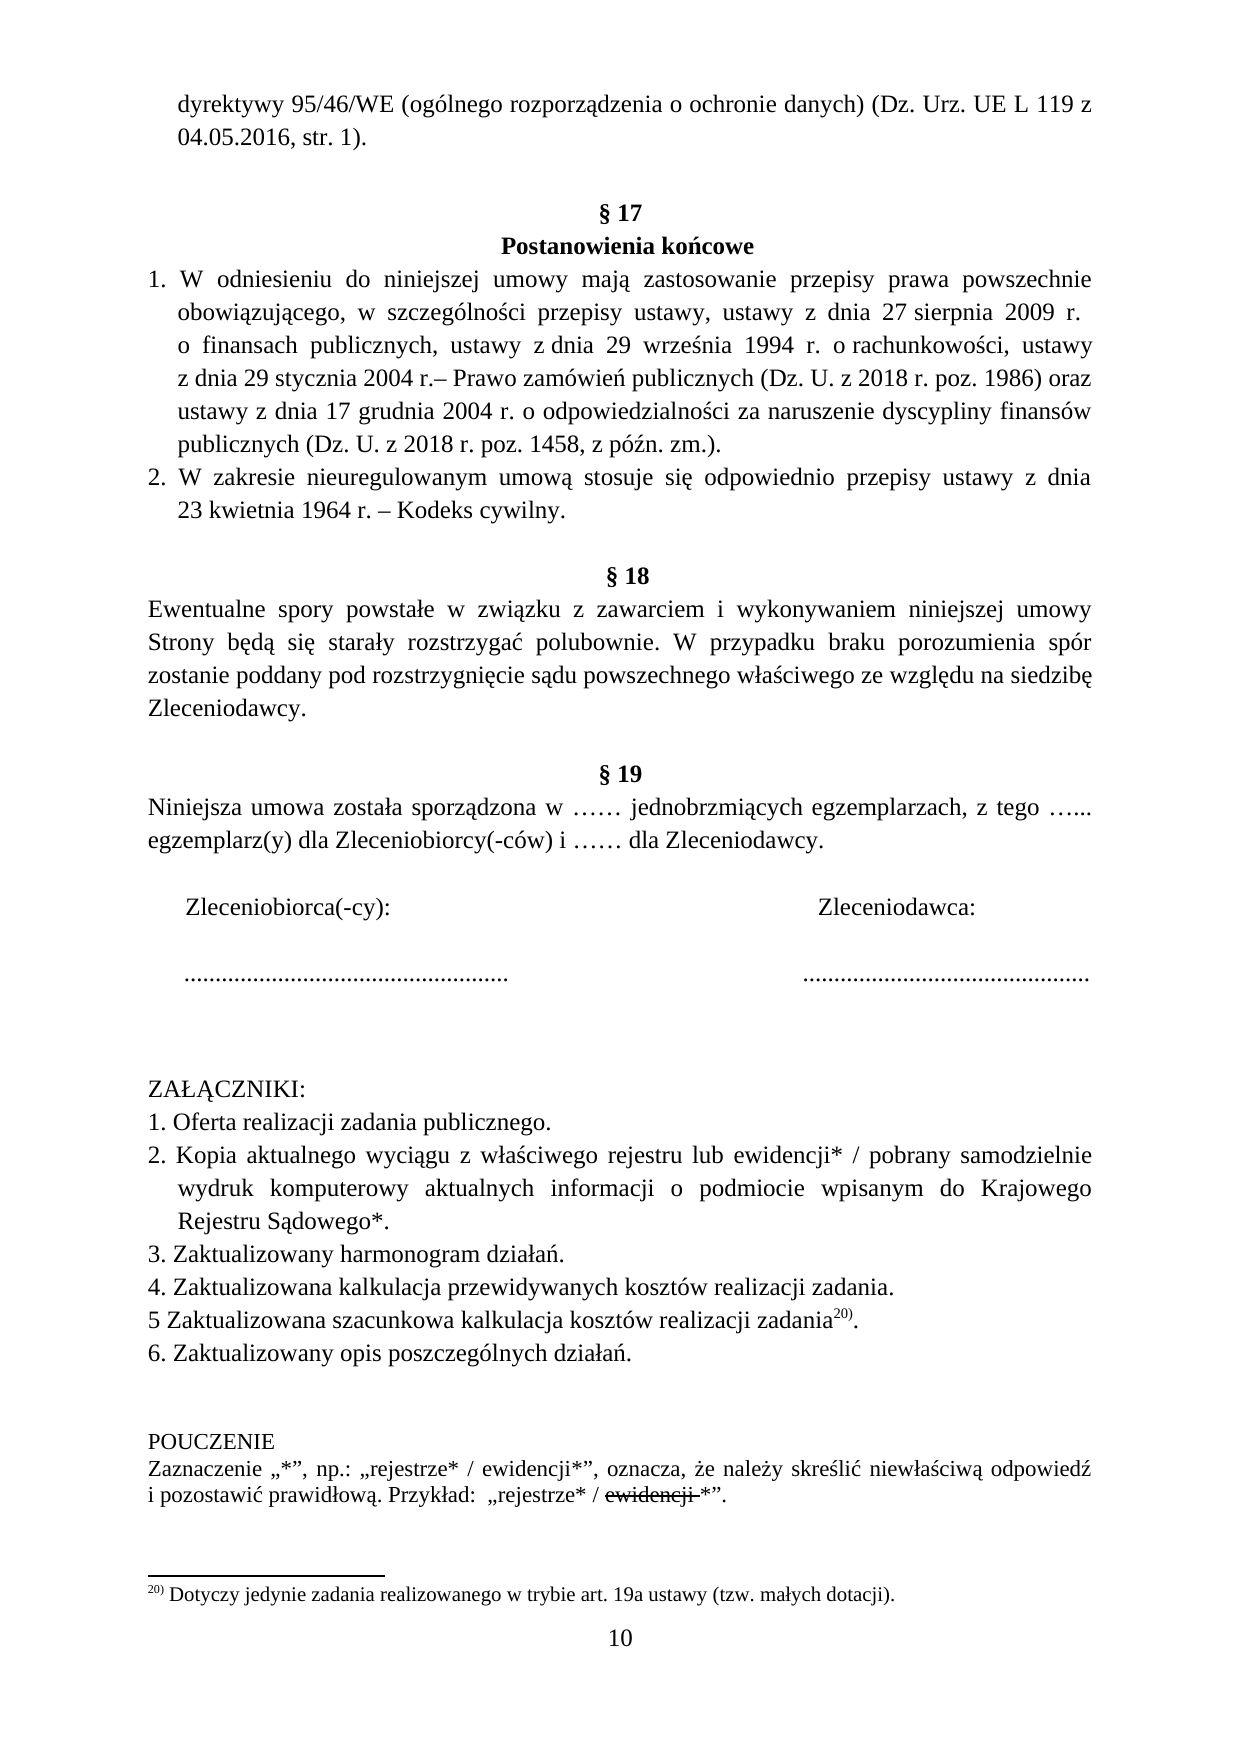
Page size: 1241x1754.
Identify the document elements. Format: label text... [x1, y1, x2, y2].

text 1. Oferta realizacji zadania publicznego. [148, 1107, 1093, 1135]
text Niniejsza umowa została sporządzona w …… jednobrzmiących egzemplarzach, z tego …... egzemplarz(y) dla Zleceniobiorcy(-ców) i …… dla Zleceniodawcy. [148, 792, 1093, 854]
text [148, 89, 1093, 150]
text 2. Kopia aktualnego wyciągu z właściwego rejestru lub ewidencji* / pobrany samodzielnie wydruk komputerowy aktualnych informacji o podmiocie wpisanym do Krajowego Rejestru Sądowego*. [148, 1140, 1093, 1234]
text .................................................... .............................................. [177, 958, 1093, 986]
text Ewentualne spory powstałe w związku z zawarciem i wykonywaniem niniejszej umowy Strony będą się starały rozstrzygać polubownie. W przypadku braku porozumienia spór zostanie poddany pod rozstrzygnięcie sądu powszechnego właściwego ze względu na siedzibę Zleceniodawcy. [148, 594, 1093, 722]
text 4. Zaktualizowana kalkulacja przewidywanych kosztów realizacji zadania. [148, 1272, 1093, 1301]
text POUCZENIE [148, 1428, 1225, 1455]
text 3. Zaktualizowany harmonogram działań. [148, 1239, 1093, 1267]
text § 18 [162, 561, 1093, 590]
text 5 Zaktualizowana szacunkowa kalkulacja kosztów realizacji zadania). [148, 1305, 1093, 1333]
text ZAŁĄCZNIKI: [148, 1074, 1093, 1102]
text 6. Zaktualizowany opis poszczególnych działań. [148, 1338, 1093, 1367]
text § 17 [148, 198, 1093, 227]
text 2. W zakresie nieuregulowanym umową stosuje się odpowiednio przepisy ustawy z dnia 23 kwietnia 1964 r. – Kodeks cywilny. [148, 462, 1093, 524]
text 1. W odniesieniu do niniejszej umowy mają zastosowanie przepisy prawa powszechnie obowiązującego, w szczególności przepisy ustawy, ustawy z dnia 27 sierpnia 2009 r. o finansach publicznych, ustawy z dnia 29 września 1994 r. o rachunkowości, ustawy z dnia 29 stycznia 2004 r.– Prawo zamówień publicznych (Dz. U. z 2018 r. poz. 1986) oraz ustawy z dnia 17 grudnia 2004 r. o odpowiedzialności za naruszenie dyscypliny finansów publicznych (Dz. U. z 2018 r. poz. 1458, z późn. zm.). [148, 264, 1093, 458]
text Postanowienia końcowe [162, 231, 1093, 260]
text Zleceniobiorca(-cy): Zleceniodawca: [185, 892, 1093, 920]
text Zaznaczenie „*”, np.: „rejestrze* / ewidencji*”, oznacza, że należy skreślić niewłaściwą odpowiedź i pozostawić prawidłową. Przykład: „rejestrze* / ewidencji *”. [148, 1455, 1093, 1507]
text § 19 [148, 759, 1093, 788]
